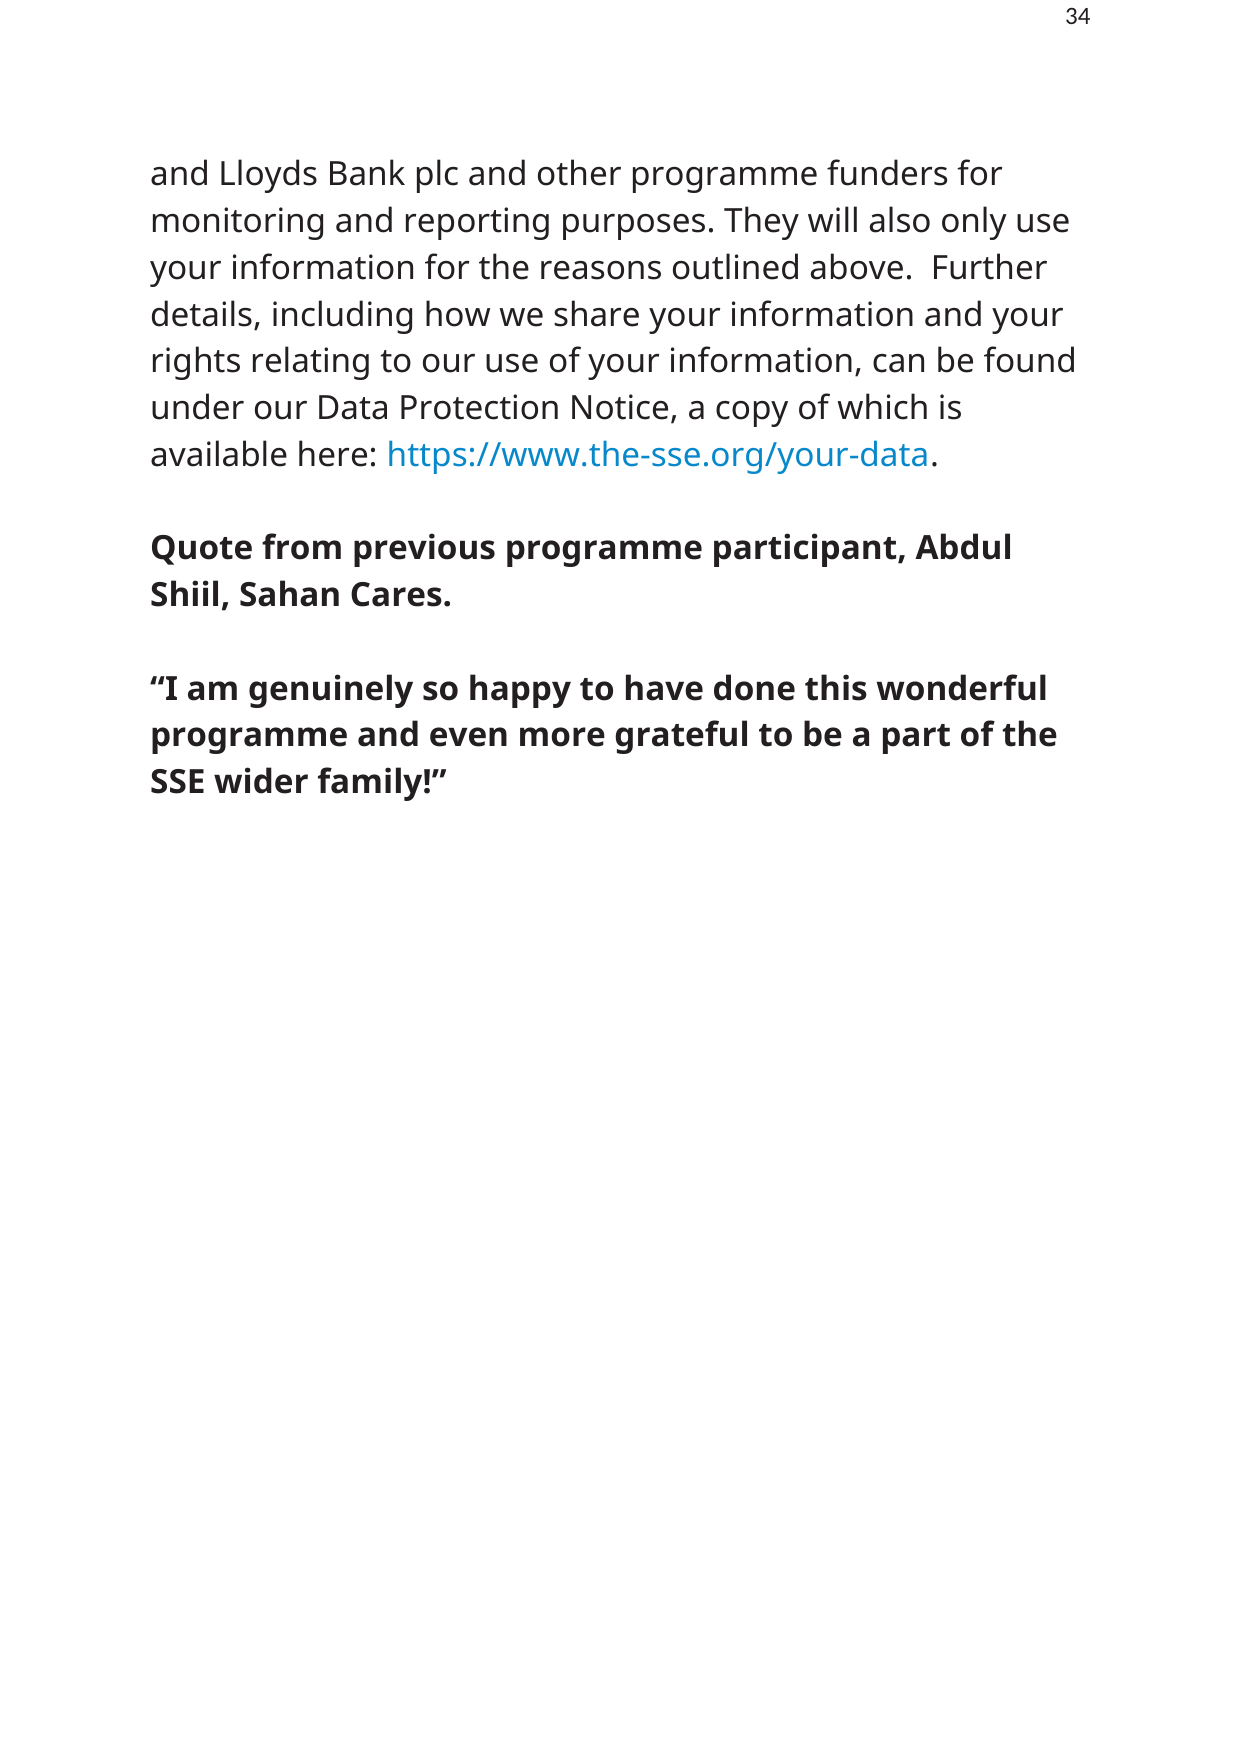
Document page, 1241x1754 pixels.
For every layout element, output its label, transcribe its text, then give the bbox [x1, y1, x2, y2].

text “I am genuinely so happy to have done this wonderful programme and even more grateful to be a part of the SSE wider family!” [150, 664, 1090, 803]
text Quote from previous programme participant, Abdul Shiil, Sahan Cares. [150, 524, 1090, 616]
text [150, 150, 1090, 476]
